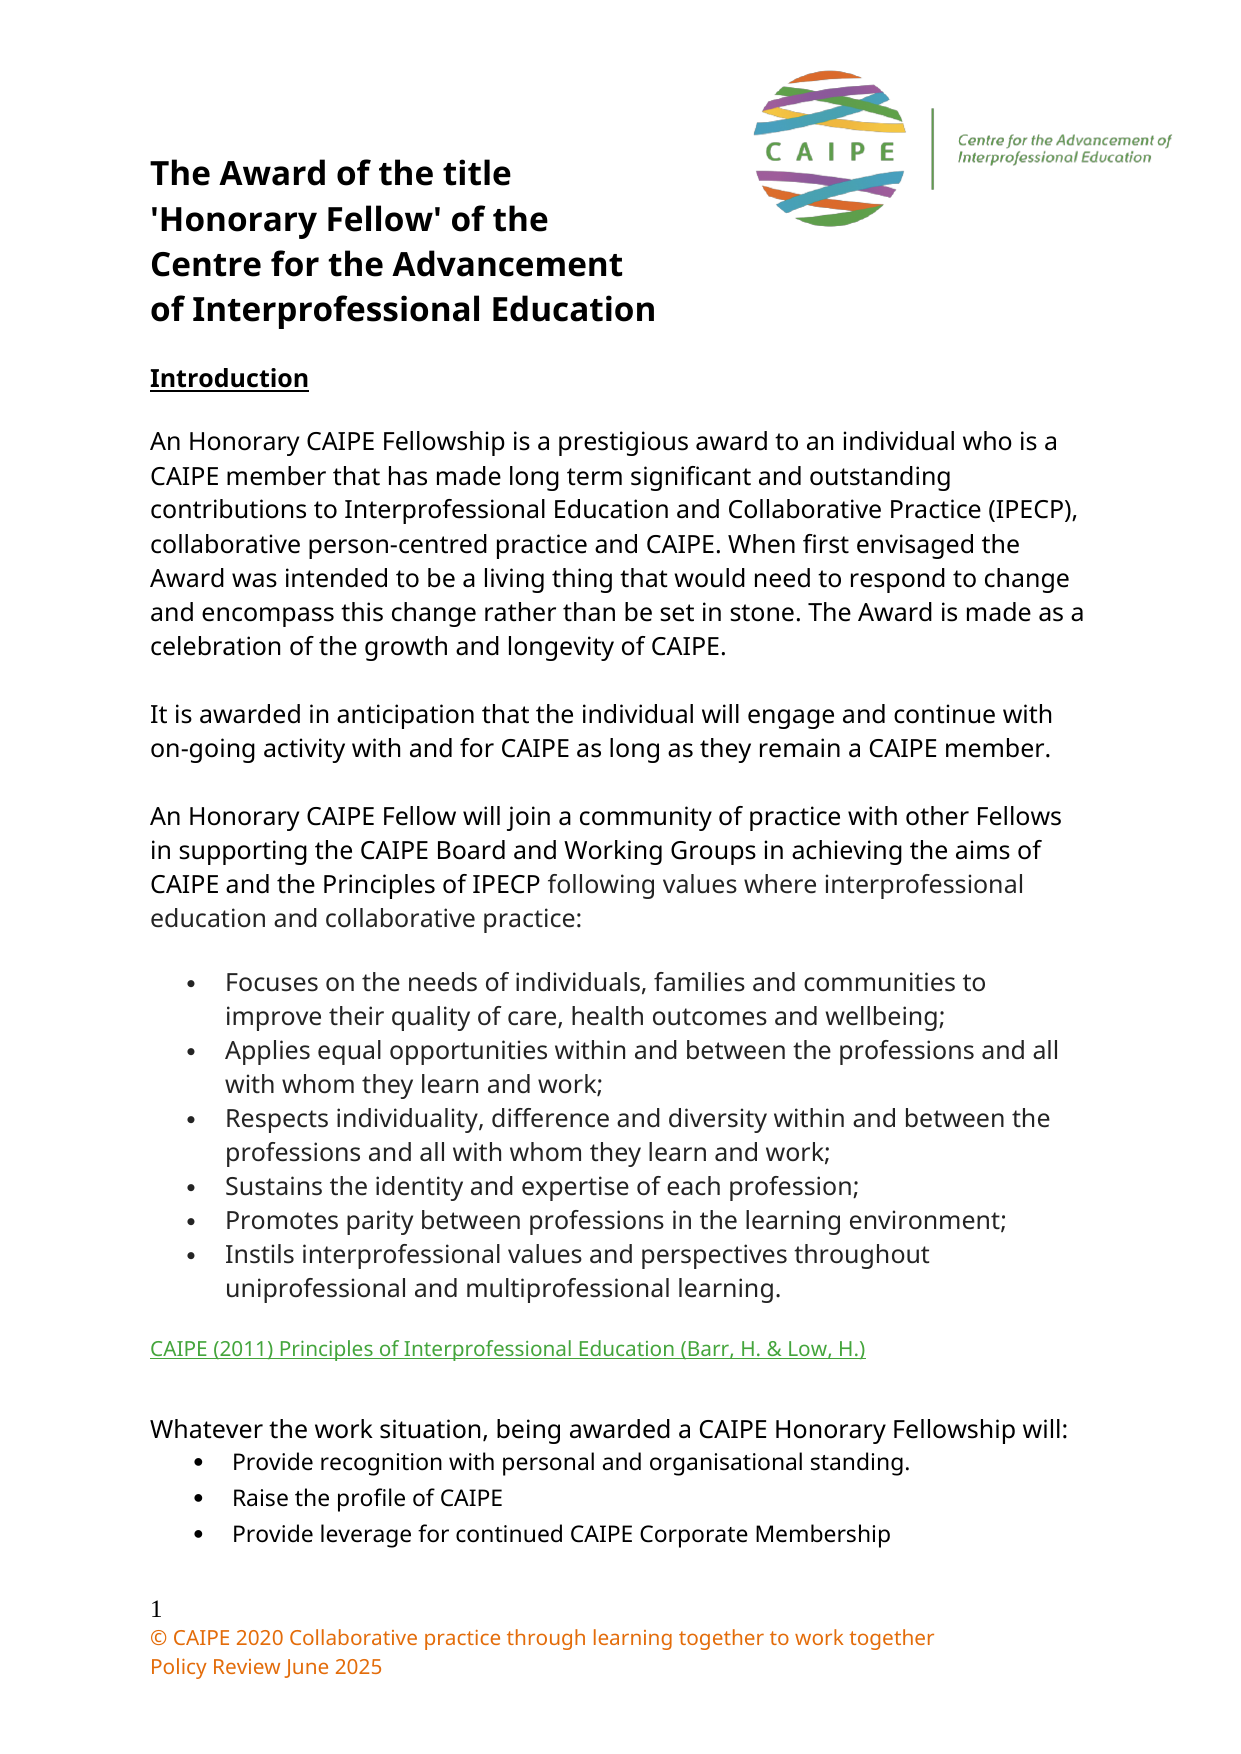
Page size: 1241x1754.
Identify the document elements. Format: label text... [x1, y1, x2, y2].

list Provide leverage for continued CAIPE Corporate Membership [194, 1518, 1090, 1549]
list Respects individuality, difference and diversity within and between the professions and all with whom they learn and work; [187, 1100, 1090, 1168]
text 'Honorary Fellow' of the [150, 195, 701, 241]
list Provide recognition with personal and organisational standing. [194, 1446, 1090, 1477]
list Applies equal opportunities within and between the professions and all with whom they learn and work; [187, 1032, 1090, 1100]
text Introduction [150, 361, 1090, 395]
text An Honorary CAIPE Fellow will join a community of practice with other Fellows in supporting the CAIPE Board and Working Groups in achieving the aims of CAIPE and the Principles of IPECP following values where interprofessional education and collaborative practice: [150, 799, 1090, 935]
text The Award of the title [150, 150, 701, 195]
text CAIPE (2011) Principles of Interprofessional Education (Barr, H. & Low, H.) [150, 1334, 1090, 1362]
text It is awarded in anticipation that the individual will engage and continue with on-going activity with and for CAIPE as long as they remain a CAIPE member. [150, 697, 1090, 765]
picture [701, 17, 1225, 279]
list Focuses on the needs of individuals, families and communities to improve their quality of care, health outcomes and wellbeing; [187, 964, 1090, 1032]
list Promotes parity between professions in the learning environment; [187, 1203, 1090, 1237]
list Sustains the identity and expertise of each profession; [187, 1168, 1090, 1203]
text Centre for the Advancement [150, 241, 1090, 286]
text of Interprofessional Education [150, 286, 1090, 332]
list Raise the profile of CAIPE [194, 1482, 1090, 1513]
text Whatever the work situation, being awarded a CAIPE Honorary Fellowship will: [150, 1412, 1090, 1446]
text An Honorary CAIPE Fellowship is a prestigious award to an individual who is a CAIPE member that has made long term significant and outstanding contributions to Interprofessional Education and Collaborative Practice (IPECP), collaborative person-centred practice and CAIPE. When first envisaged the Award was intended to be a living thing that would need to respond to change and encompass this change rather than be set in stone. The Award is made as a celebration of the growth and longevity of CAIPE. [150, 424, 1090, 662]
list Instils interprofessional values and perspectives throughout uniprofessional and multiprofessional learning. [187, 1237, 1090, 1305]
